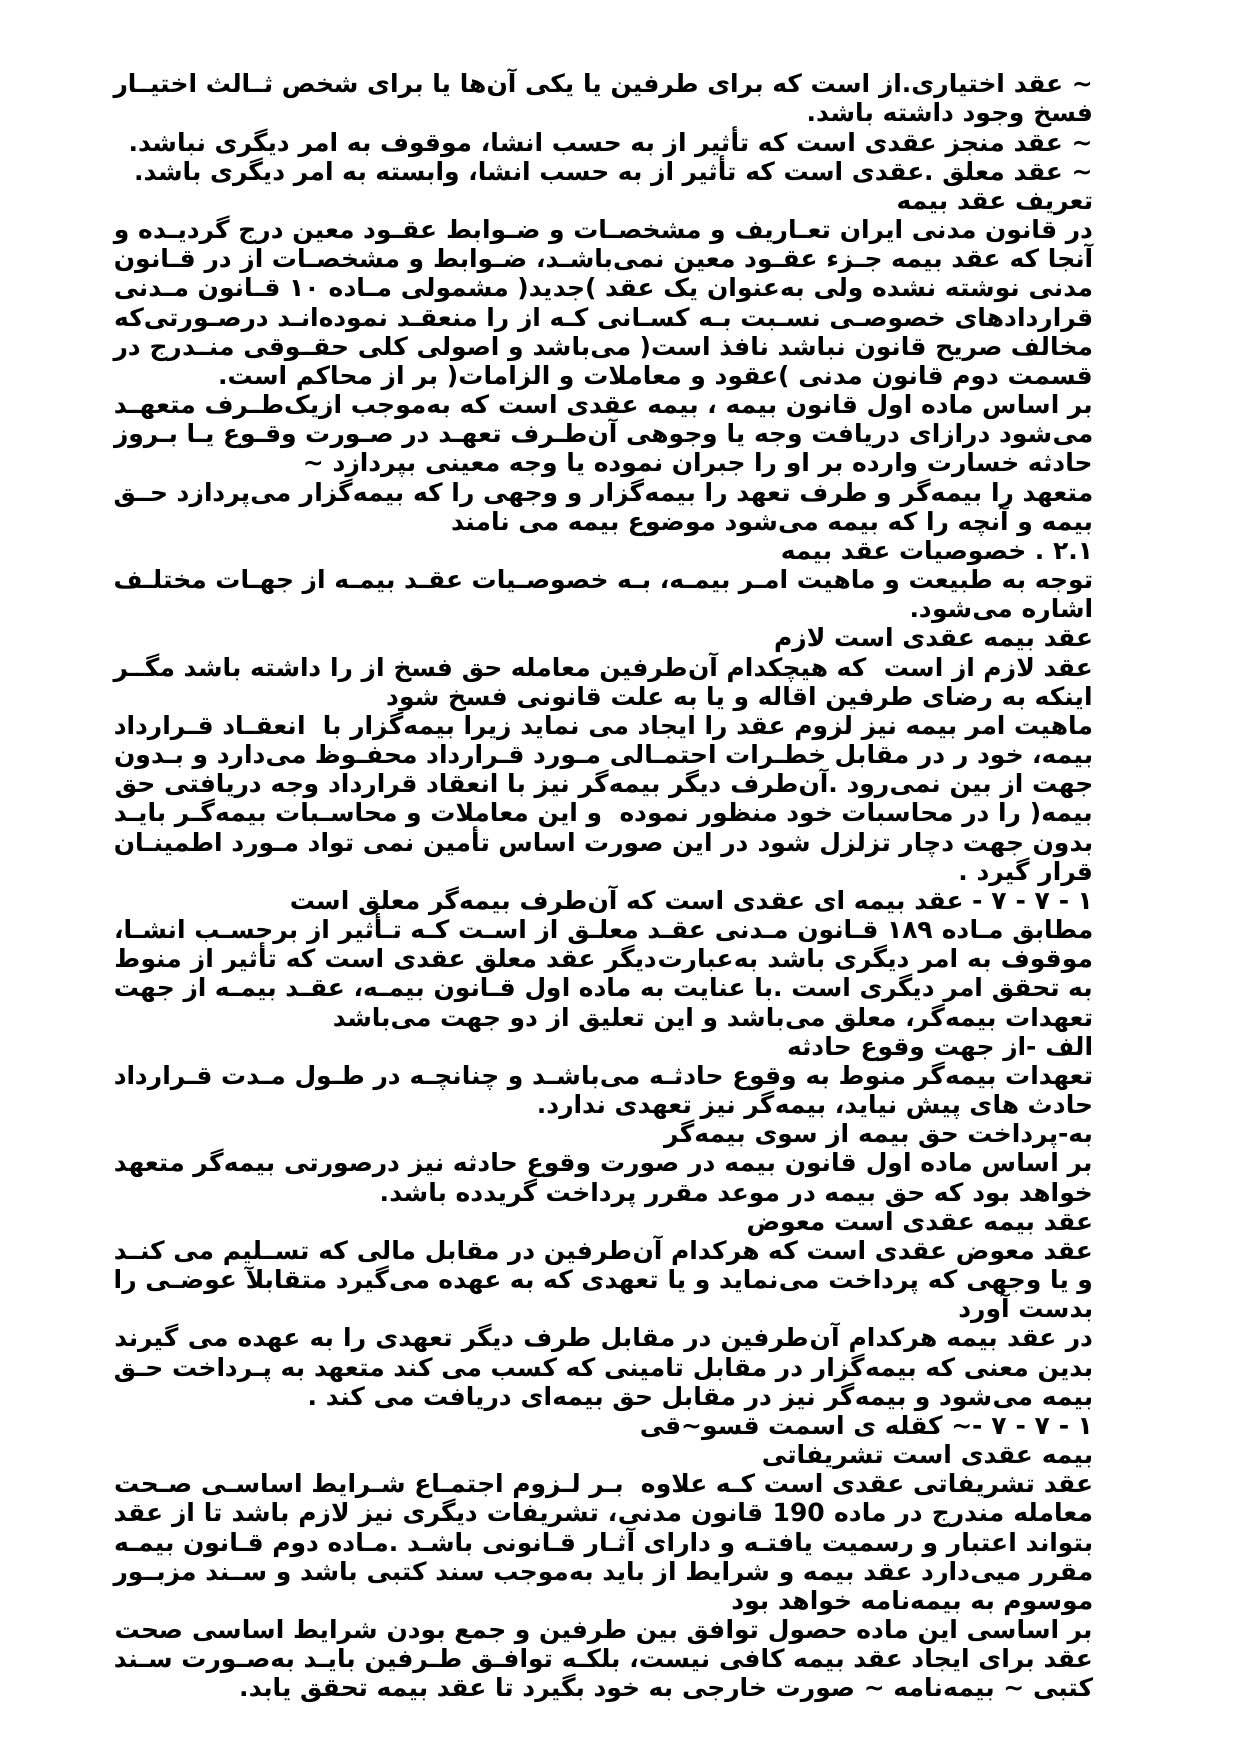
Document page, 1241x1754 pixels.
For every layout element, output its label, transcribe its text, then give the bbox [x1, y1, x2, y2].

text بر اساس ماده اول قانون بیمه ، بیمه عقدی است که به‌موجب ازیک‌طرف متعهد می‌شود درازای دریافت وجه یا وجوهی آن‌طرف تعهد در صورت وقوع یا بروز حادثه خسارت وارده بر او را جبران نموده یا وجه معینی بپردازد ~ [113, 390, 1093, 478]
text بر اساس ماده اول قانون بیمه در صورت وقوع حادثه نیز درصورتی بیمه‌گر متعهد خواهد بود که حق بیمه در موعد مقرر پرداخت گریدده باشد. [113, 1149, 1093, 1207]
text عقد لازم از است که هیچکدام آن‌طرفین معامله حق فسخ از را داشته باشد مگر اینکه به رضای طرفین اقاله و یا به علت قانونی فسخ شود [113, 653, 1093, 711]
text بیمه عقدی است تشریفاتی [113, 1440, 1093, 1469]
text ~ عقد اختیاری.از است که برای طرفین یا یکی آن‌ها یا برای شخص ثالث اختیار فسخ وجود داشته باشد. [113, 69, 1093, 128]
text ~ عقد معلق .عقدی است که تأثیر از به حسب انشا، وابسته به امر دیگری باشد. [113, 157, 1093, 186]
text در عقد بیمه هرکدام آن‌طرفین در مقابل طرف دیگر تعهدی را به عهده می گیرند بدین معنی که بیمه‌گزار در مقابل تامینی که کسب می کند متعهد به پرداخت حق بیمه می‌شود و بیمه‌گر نیز در مقابل حق بیمه‌ای دریافت می کند . [113, 1324, 1093, 1411]
text عقد بیمه عقدی است معوض [113, 1207, 1093, 1236]
text ٢.١ . خصوصیات عقد بیمه [113, 536, 1093, 565]
text ماهیت امر بیمه نیز لزوم عقد را ایجاد می نماید زیرا بیمه‌گزار با انعقاد قرارد‌اد بیمه، خود ر‌ در مقابل خطرات احتمالی مورد قرارداد محفوظ می‌دارد و بدون جهت از بین نمی‌رود .آن‌طرف دیگر بیمه‌گر نیز با انعقاد قرا‌رداد وجه‌ دریافتی حق بیمه( را در محاسبات خود منظور نموده و این معاملات و محاسبات بیمه‌گر باید بدون جهت‌ دچار تزلزل شود‌ در این صورت اساس تأمین نمی تواد مورد اطمینان قرار گیرد . [113, 711, 1093, 886]
text متعهد را بیمه‌گر و طرف تعهد را بیمه‌گزار و وجهی را که بیمه‌گزار می‌پردازد حق بیمه و آنچه را که بیمه می‌شود موضوع بیمه می نامند [113, 478, 1093, 536]
text به-پرداخت حق بیمه از سوی بیمه‌گر [113, 1119, 1093, 1149]
text بر اساسی این ماده حصول توافق بین طرفین و جمع بودن شرایط اساسی صحت عقد برای ایجاد عقد بیمه کافی نیست، بلکه توافق طرفین باید به‌صورت سند کتبی ~ بیمه‌نامه ~ صورت خارجی به خود بگیرد تا عقد بیمه تحقق یابد. [113, 1615, 1093, 1703]
text عقد معوض عقدی است که هرکدام آن‌طرفین در مقابل مالی که تسلیم می کند و یا وجهی که پرداخت می‌نماید و یا تعهدی که به عهده می‌گیرد متقابلآ عوضی را بدست آورد [113, 1236, 1093, 1324]
text عقد بیمه عقدی است لازم [113, 624, 1093, 653]
text ١ - ٧ - ٧ -~ کقله ی اسمت قسو~قی [113, 1411, 1093, 1440]
text تعریف عقد بیمه [113, 186, 1093, 215]
text مطابق ماده ١٨٩ قانون مدنی عقد معلق از است که تأثیر از برحسب انشا، موقوف به امر دیگری باشد به‌عبارت‌دیگر عقد معلق عقدی است که تأثیر از منوط به تحقق امر دیگری است .با عنایت به ماده اول قانون بیمه، عقد بیمه از جهت تعهدات بیمه‌گر، معلق می‌باشد و این تعلیق از دو جهت می‌باشد [113, 915, 1093, 1032]
text تعهدات بیمه‌گر منوط به وقوع حادثه می‌باشد و چنانچه در طول مدت قرارداد حادث های پیش نیاید، بیمه‌گر نیز تعهدی ندارد. [113, 1061, 1093, 1119]
text ١ - ٧ - ٧ - عقد بیمه ای عقدی است که آن‌طرف بیمه‌گر معلق است [113, 886, 1093, 915]
text الف -از جهت وقوع حادثه [113, 1032, 1093, 1061]
text ~ عقد منجز عقدی است که تأثیر از به حسب انشا، موقوف به امر دیگری نباشد. [113, 128, 1093, 157]
text عقد تشریفاتی عقدی است که علاوه بر لزوم اجتماع شرایط اساسی صحت معامله مندرج در ماده 190 قانون مدنی، تشریفات دیگری نیز لازم باشد تا از عقد بتواند اعتبار و رسمیت یافته و دارای آثار قانونی باشد .ماده دوم قانون بیمه مقرر میی‌دارد عقد بیمه و شرایط از باید به‌موجب سند کتبی باشد و سند مزبور موسوم به بیمه‌نامه خواهد بود [113, 1469, 1093, 1615]
text توجه به طبیعت و ماهیت امر بیمه، به خصوصیات عقد بیمه از جهات مختلف اشاره می‌شود. [113, 565, 1093, 624]
text در قانون مدنی ایران تعاریف و مشخصات و ضوابط عقود معین درج گردیده و آنجا که عقد بیمه جزء عقود معین نمی‌باشد، ضوابط و مشخصات از در قانون مدنی نوشته نشده ولی به‌عنوان یک عقد )جدید( مشمولی ماده ١٠ قانون مدنی قراردادهای خصوصی نسبت به کسانی که از را منعقد نموده‌اند درصورتی‌که مخالف صریح قانون نباشد نافذ است( می‌باشد و اصولی کلی حقوقی مندرج در قسمت دوم قانون مدنی )عقود و معاملات و الزامات( بر از محاکم است. [113, 215, 1093, 390]
